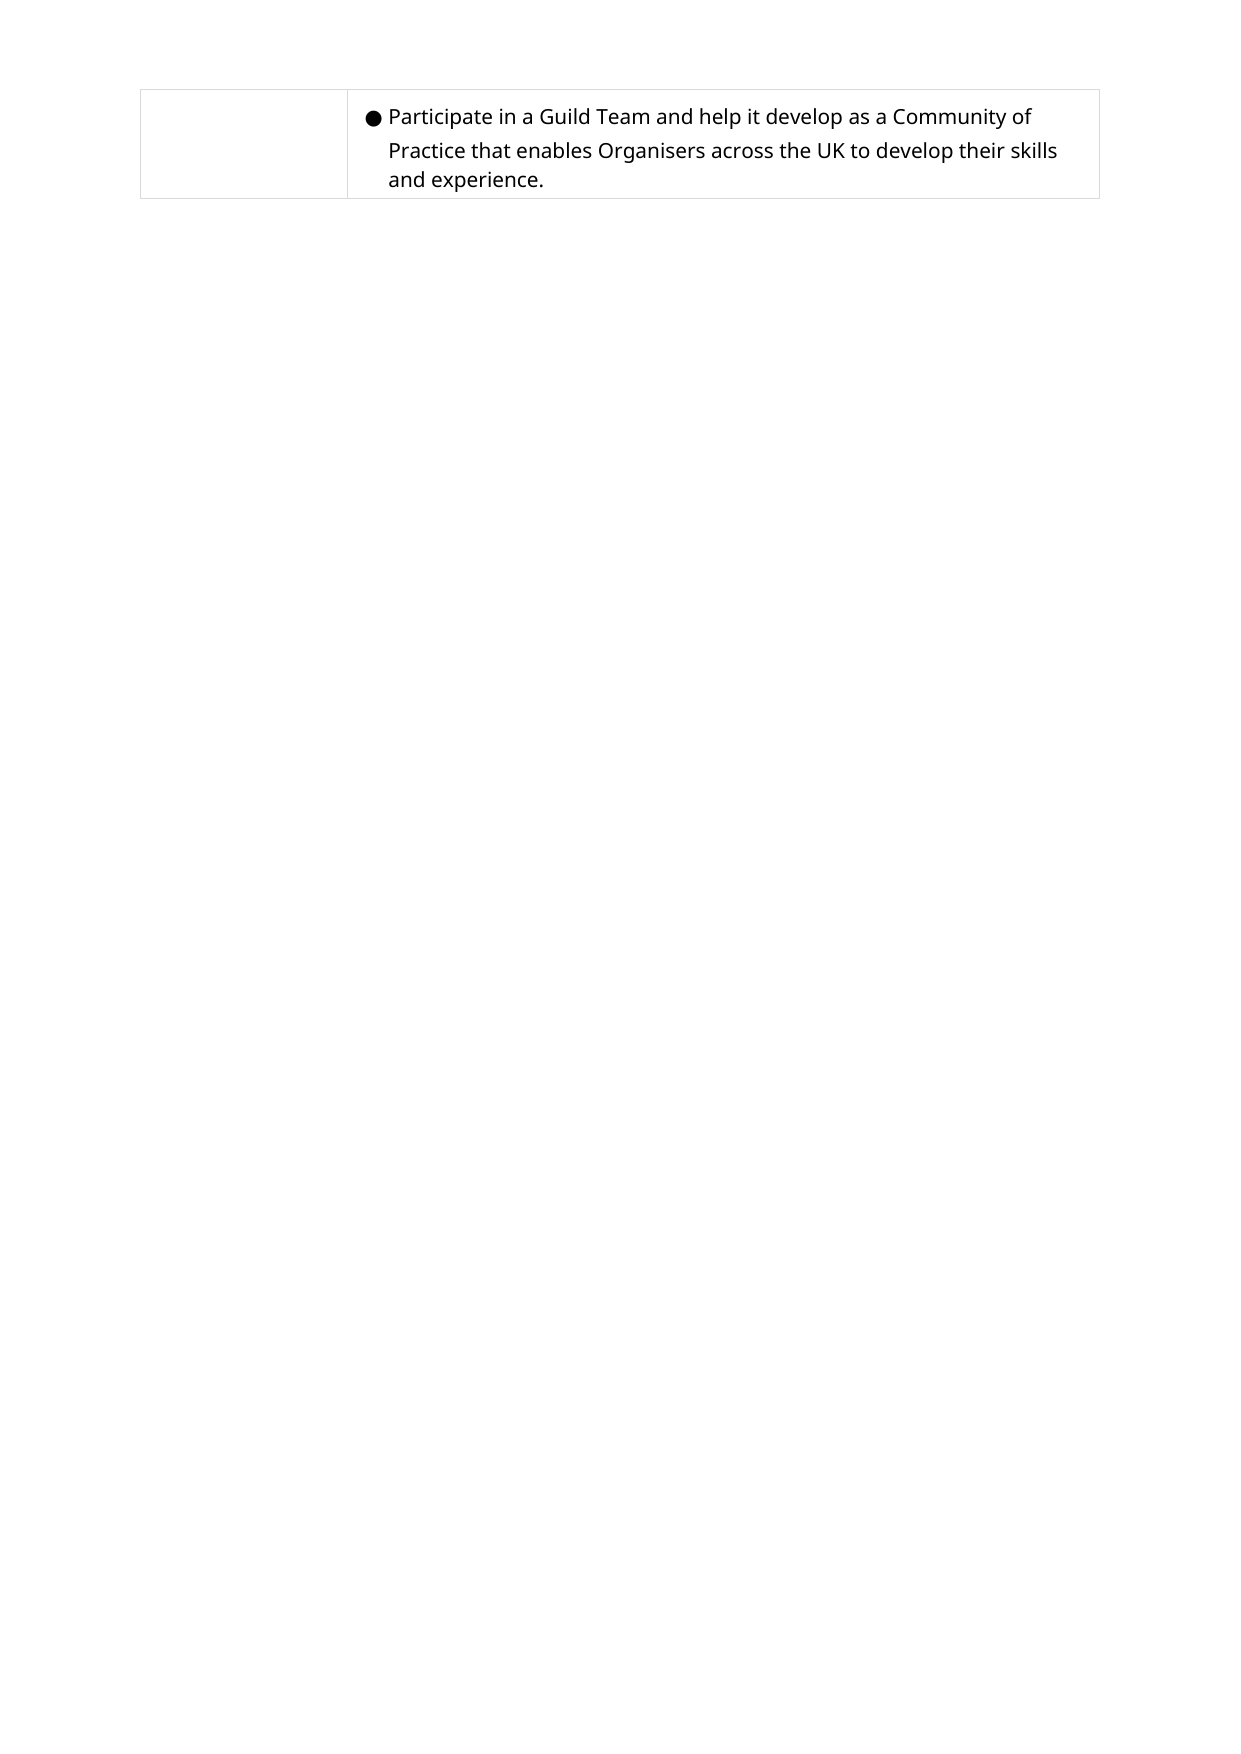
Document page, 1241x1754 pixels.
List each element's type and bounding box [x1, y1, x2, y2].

table_cell [348, 90, 1099, 198]
table_cell [141, 90, 347, 198]
